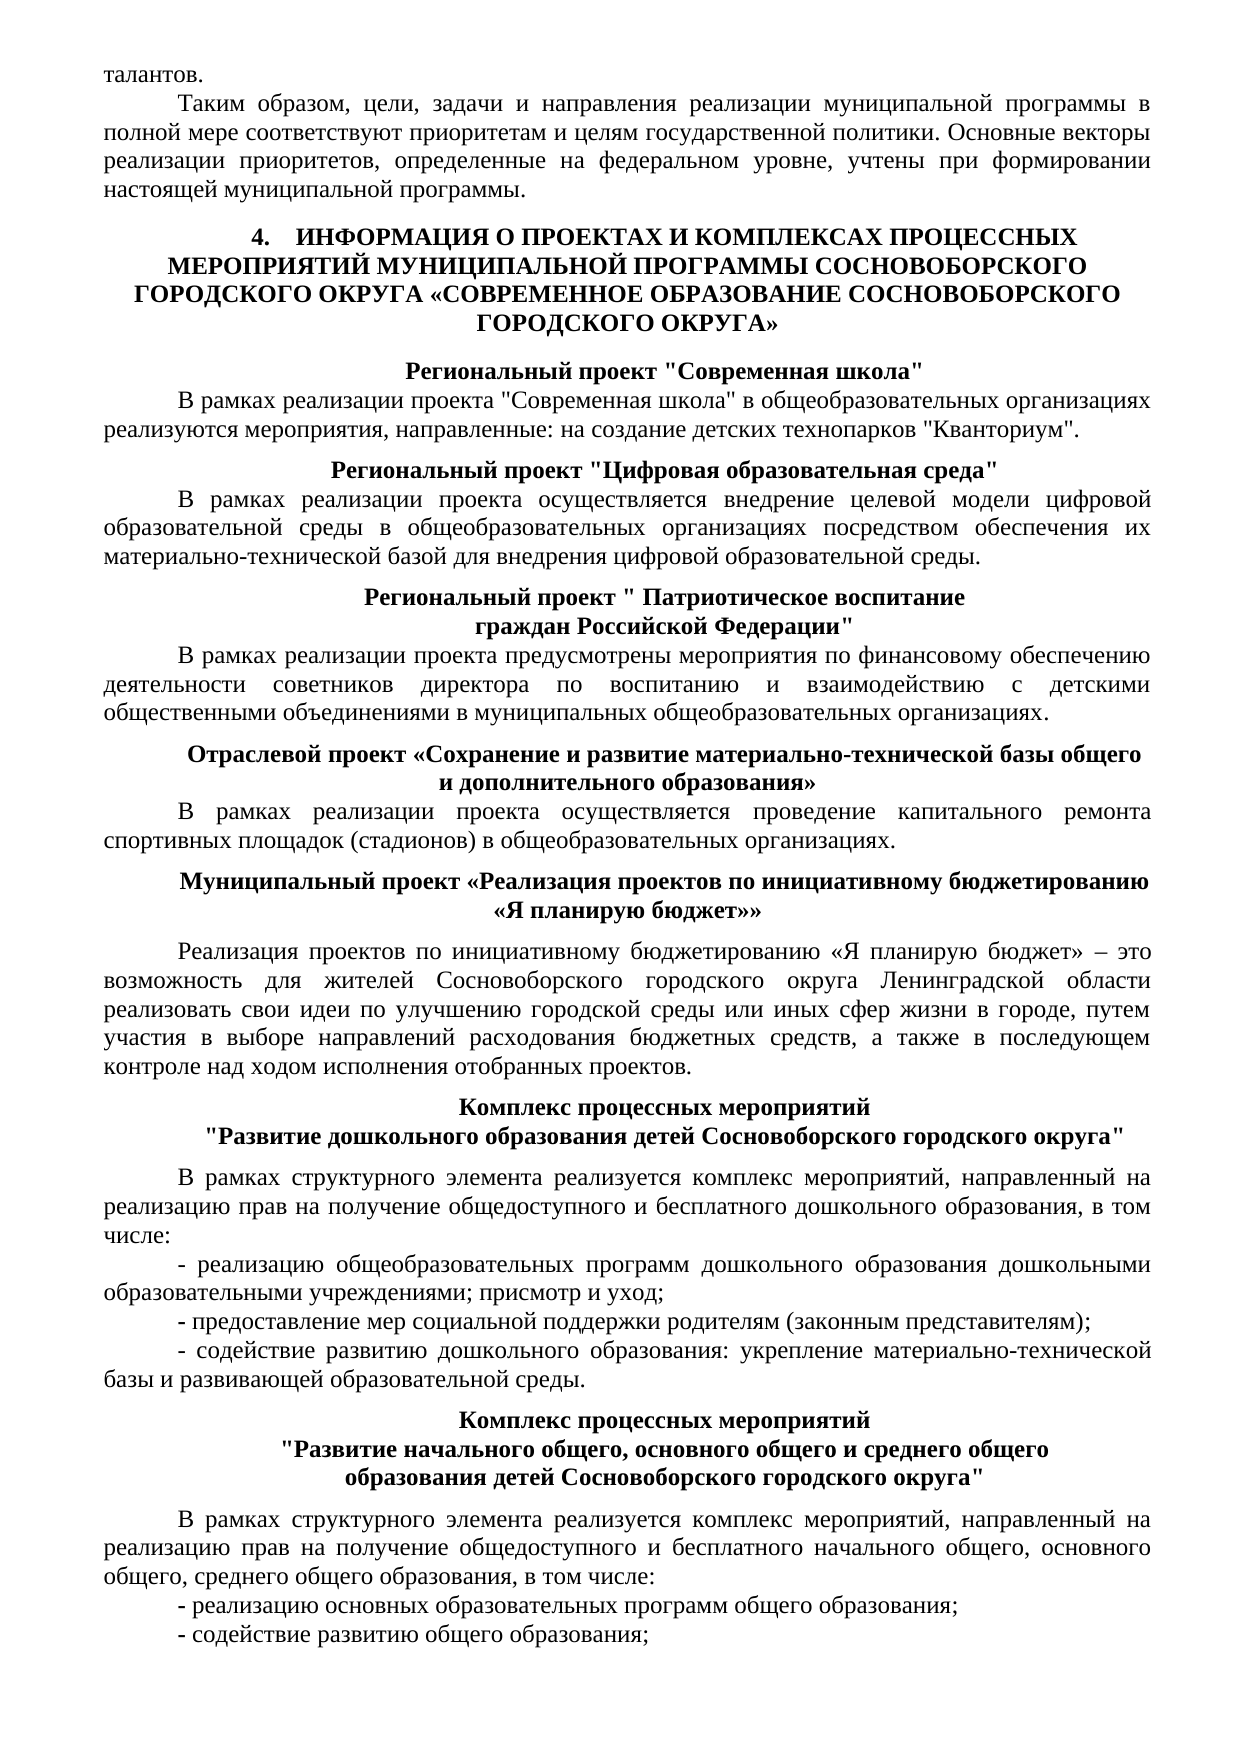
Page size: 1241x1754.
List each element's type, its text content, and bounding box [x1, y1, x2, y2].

text В рамках реализации проекта "Современная школа" в общеобразовательных организациях реализуются мероприятия, направленные: на создание детских технопарков "Кванториум". [103, 385, 1152, 442]
text "Развитие дошкольного образования детей Сосновоборского городского округа" [103, 1121, 1152, 1150]
text Региональный проект "Современная школа" [103, 356, 1152, 385]
text В рамках реализации проекта предусмотрены мероприятия по финансовому обеспечению деятельности советников директора по воспитанию и взаимодействию с детскими общественными объединениями в муниципальных общеобразовательных организациях. [103, 640, 1152, 726]
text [103, 59, 1152, 88]
text образования детей Сосновоборского городского округа" [103, 1462, 1152, 1491]
text Отраслевой проект «Сохранение и развитие материально-технической базы общего и дополнительного образования» [103, 739, 1152, 796]
text Региональный проект " Патриотическое воспитание [103, 582, 1152, 611]
text - реализацию общеобразовательных программ дошкольного образования дошкольными образовательными учреждениями; присмотр и уход; [103, 1249, 1152, 1306]
text Таким образом, цели, задачи и направления реализации муниципальной программы в полной мере соответствуют приоритетам и целям государственной политики. Основные векторы реализации приоритетов, определенные на федеральном уровне, учтены при формировании настоящей муниципальной программы. [103, 88, 1152, 203]
text В рамках структурного элемента реализуется комплекс мероприятий, направленный на реализацию прав на получение общедоступного и бесплатного дошкольного образования, в том числе: [103, 1162, 1152, 1249]
text - содействие развитию общего образования; [103, 1619, 1152, 1647]
text - содействие развитию дошкольного образования: укрепление материально-технической базы и развивающей образовательной среды. [103, 1335, 1152, 1392]
text граждан Российской Федерации" [103, 611, 1152, 640]
text В рамках реализации проекта осуществляется внедрение целевой модели цифровой образовательной среды в общеобразовательных организациях посредством обеспечения их материально-технической базой для внедрения цифровой образовательной среды. [103, 484, 1152, 570]
text - реализацию основных образовательных программ общего образования; [103, 1590, 1152, 1619]
text "Развитие начального общего, основного общего и среднего общего [103, 1434, 1152, 1462]
text - предоставление мер социальной поддержки родителям (законным представителям); [103, 1306, 1152, 1335]
text Комплекс процессных мероприятий [103, 1405, 1152, 1434]
text Реализация проектов по инициативному бюджетированию «Я планирую бюджет» – это возможность для жителей Сосновоборского городского округа Ленинградской области реализовать свои идеи по улучшению городской среды или иных сфер жизни в городе, путем участия в выборе направлений расходования бюджетных средств, а также в последующем контроле над ходом исполнения отобранных проектов. [103, 936, 1152, 1080]
text В рамках реализации проекта осуществляется проведение капитального ремонта спортивных площадок (стадионов) в общеобразовательных организациях. [103, 796, 1152, 854]
text Комплекс процессных мероприятий [103, 1092, 1152, 1121]
list ИНФОРМАЦИЯ О ПРОЕКТАХ И КОМПЛЕКСАХ ПРОЦЕССНЫХ МЕРОПРИЯТИЙ МУНИЦИПАЛЬНОЙ программы СОСНОВОБОРСКОГО ГОРОДСКОГО ОКРУГА «СОВРЕМЕННОЕ ОБРАЗОВАНИЕ СОСНОВОБОРСКОГО ГОРОДСКОГО ОКРУГА» [103, 222, 1152, 337]
text В рамках структурного элемента реализуется комплекс мероприятий, направленный на реализацию прав на получение общедоступного и бесплатного начального общего, основного общего, среднего общего образования, в том числе: [103, 1504, 1152, 1590]
text Муниципальный проект «Реализация проектов по инициативному бюджетированию «Я планирую бюджет»» [103, 866, 1152, 924]
text Региональный проект "Цифровая образовательная среда" [103, 455, 1152, 484]
